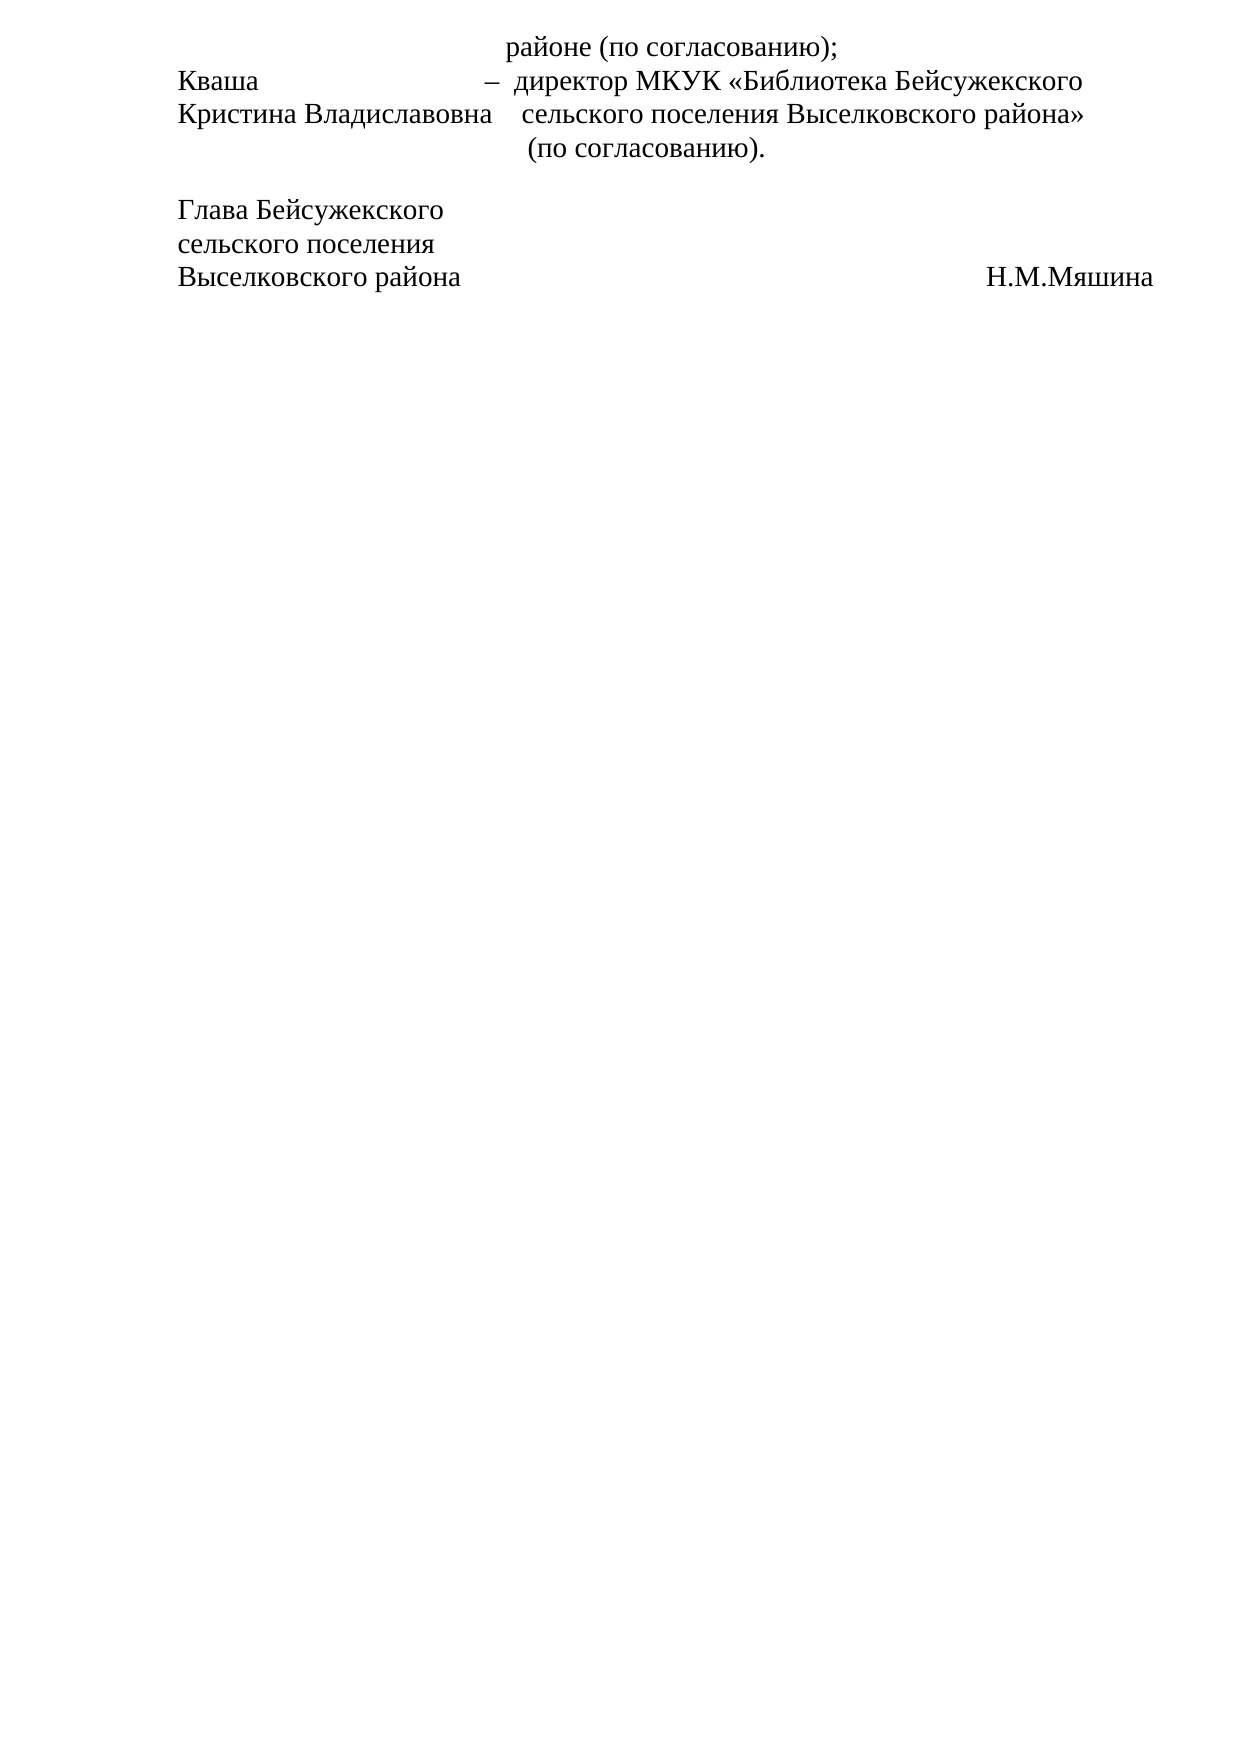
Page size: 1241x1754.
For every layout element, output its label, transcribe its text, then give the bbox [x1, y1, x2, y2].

text Кристина Владиславовна сельского поселения Выселковского района» [177, 97, 1181, 130]
text районе (по согласованию); [177, 29, 1181, 63]
text Глава Бейсужекского [177, 192, 1181, 226]
text сельского поселения [177, 226, 1181, 259]
text Кваша – директор МКУК «Библиотека Бейсужекского [177, 63, 1181, 97]
text Выселковского района Н.М.Мяшина [177, 259, 1181, 293]
text (по согласованию). [177, 130, 1181, 164]
